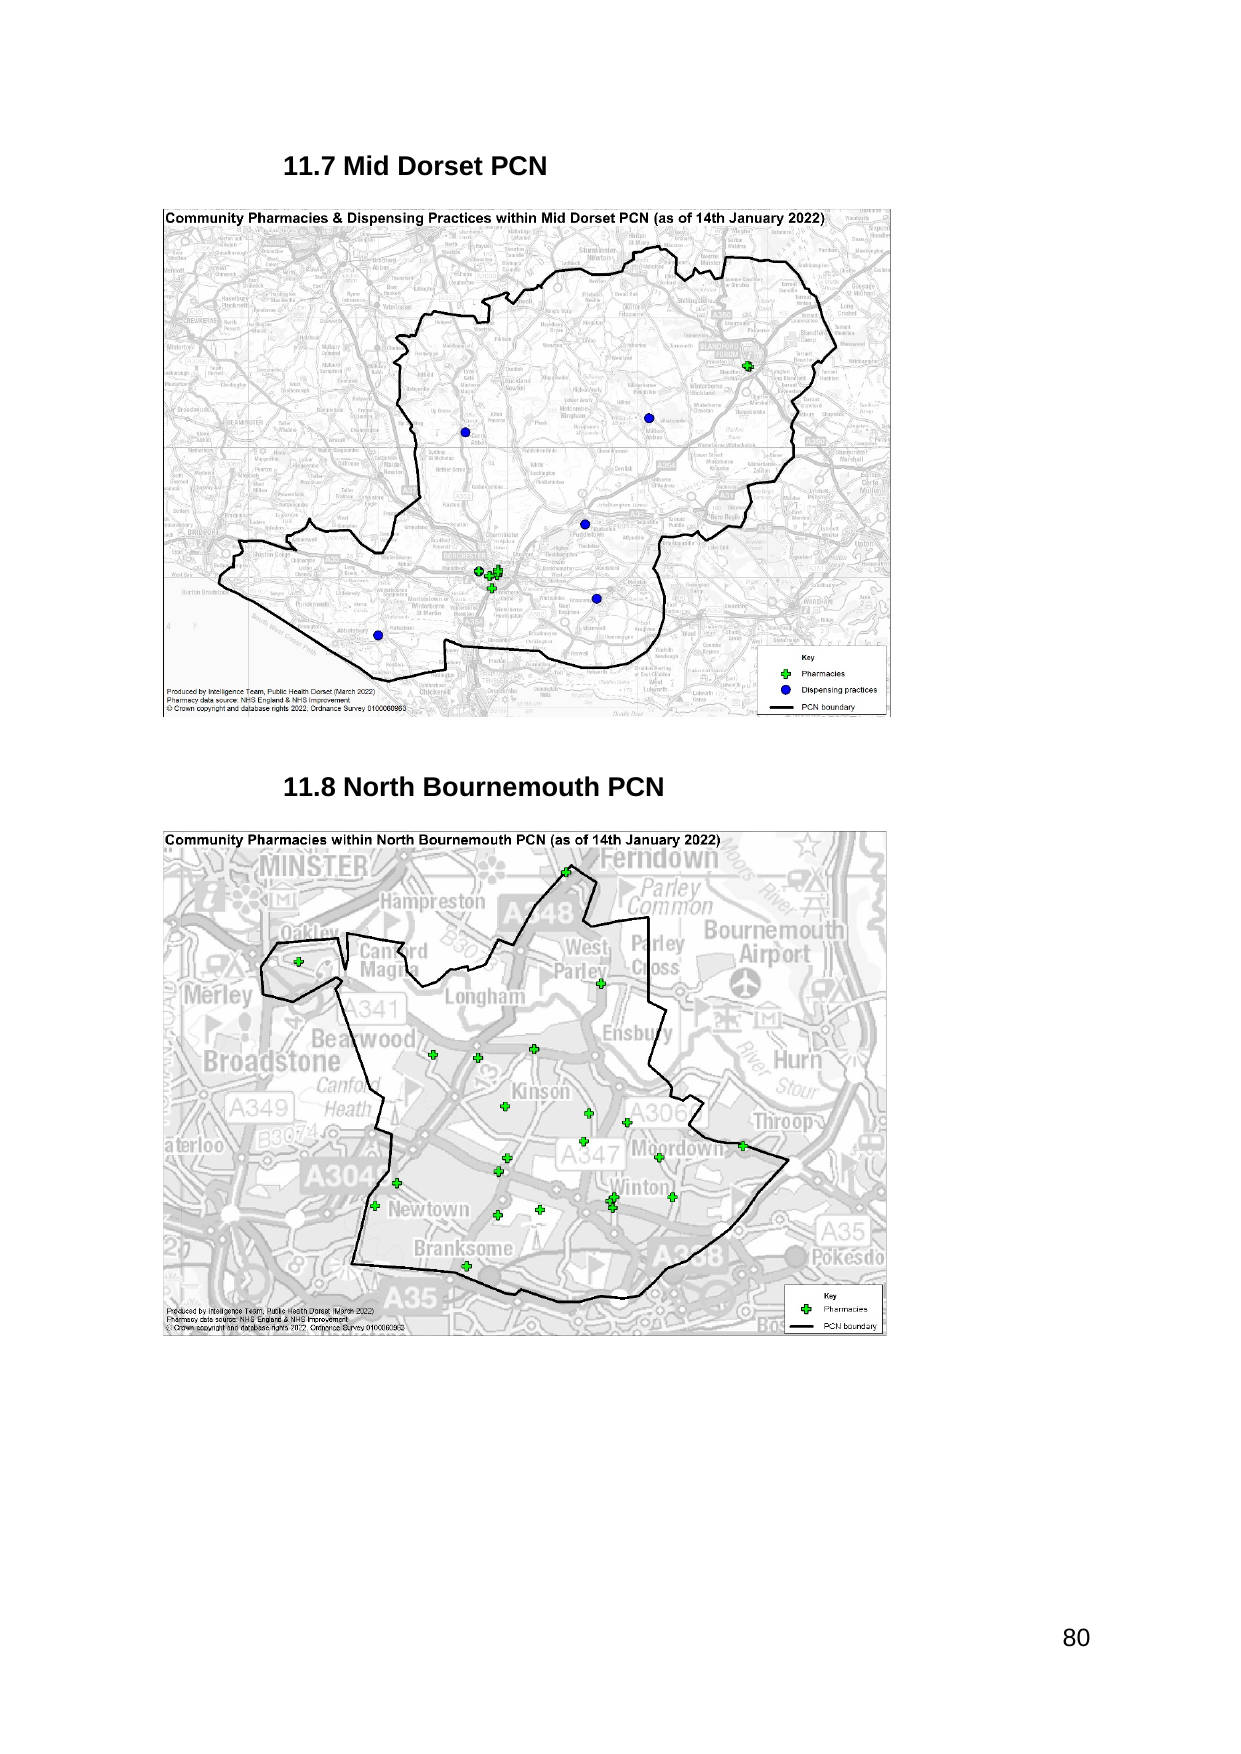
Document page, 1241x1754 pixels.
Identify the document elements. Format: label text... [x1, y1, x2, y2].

subtitle Mid Dorset PCN [283, 150, 1090, 181]
picture [150, 196, 903, 730]
subtitle North Bournemouth PCN [283, 771, 1090, 803]
picture [150, 818, 899, 1349]
